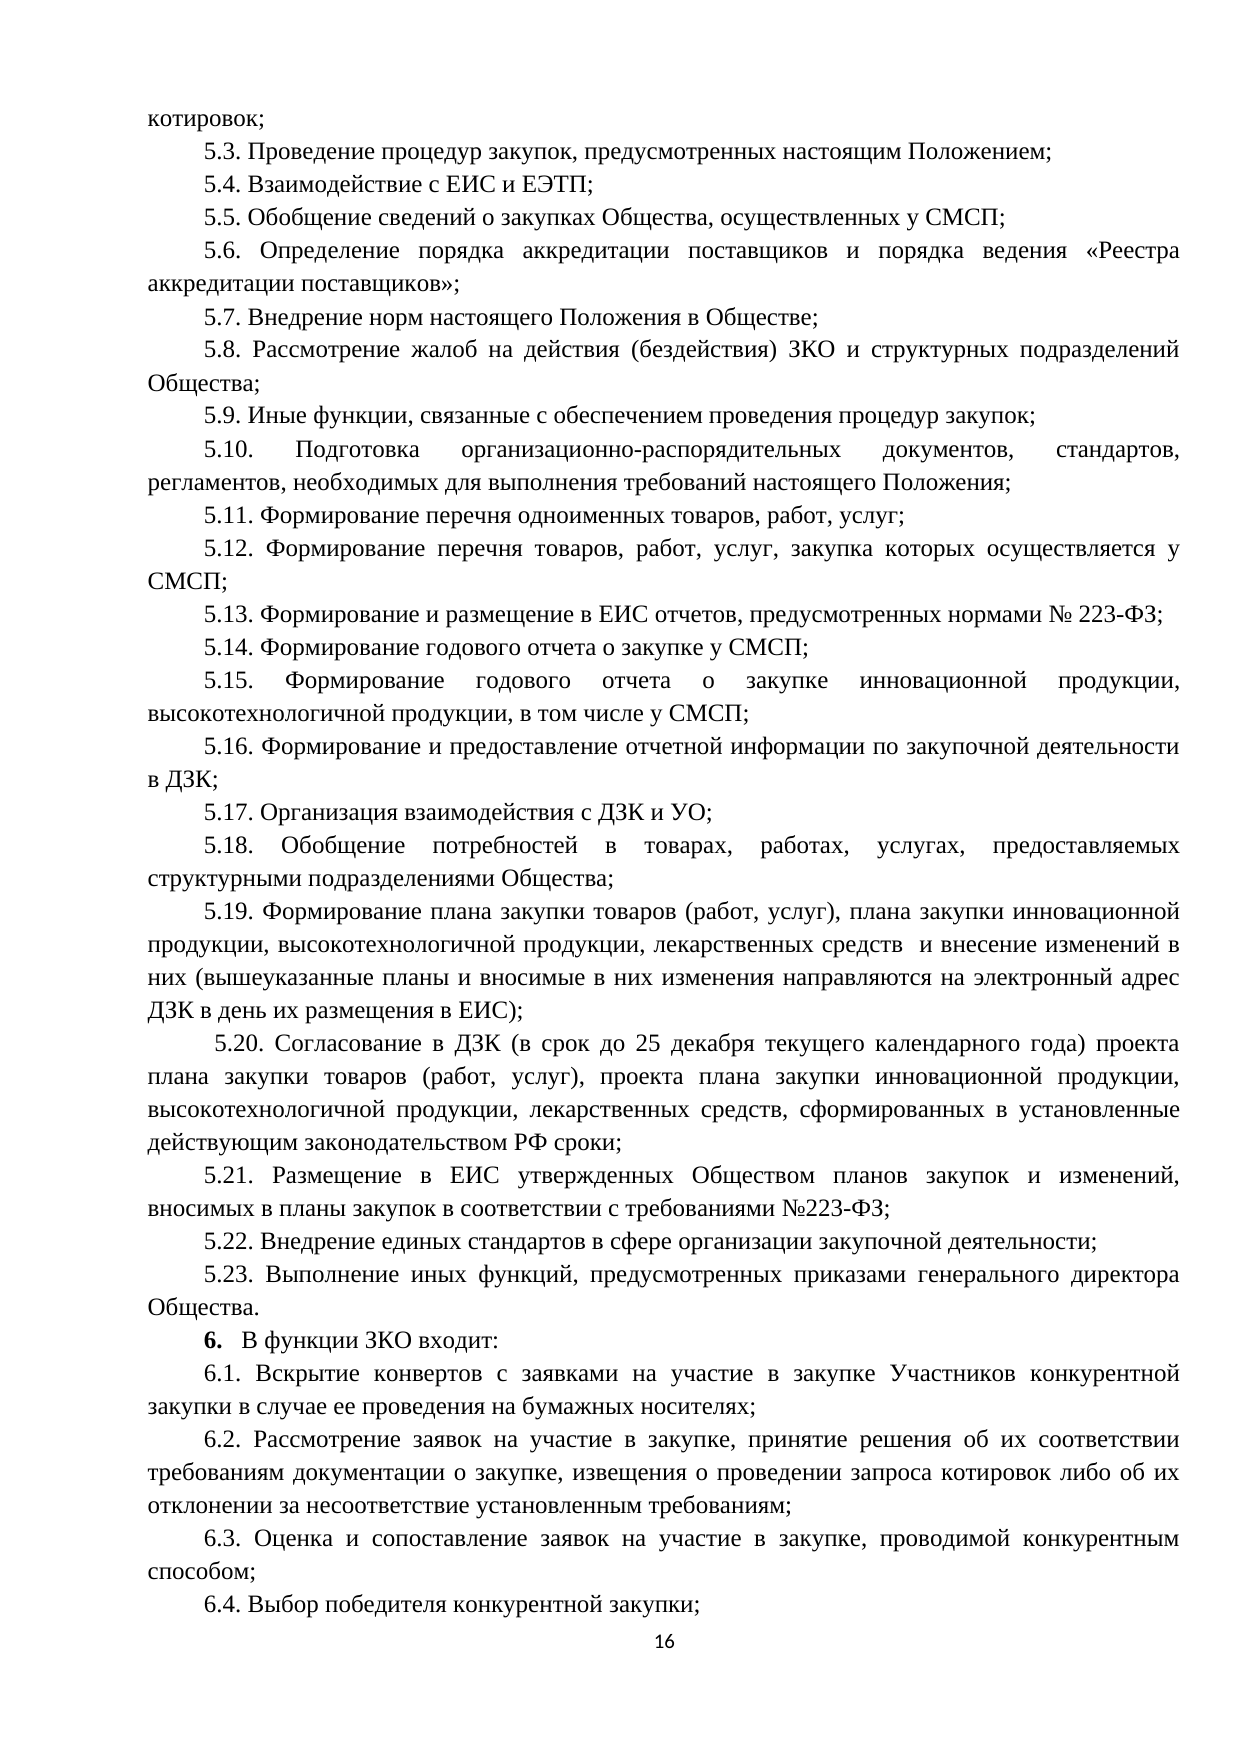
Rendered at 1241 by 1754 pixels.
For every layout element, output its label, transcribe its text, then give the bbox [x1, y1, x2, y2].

text 6.2. Рассмотрение заявок на участие в закупке, принятие решения об их соответствии требованиям документации о закупке, извещения о проведении запроса котировок либо об их отклонении за несоответствие установленным требованиям; [147, 1424, 1181, 1519]
text 5.9. Иные функции, связанные с обеспечением проведения процедур закупок; [147, 401, 1181, 429]
text 5.12. Формирование перечня товаров, работ, услуг, закупка которых осуществляется у СМСП; [147, 533, 1181, 594]
text 5.23. Выполнение иных функций, предусмотренных приказами генерального директора Общества. [147, 1259, 1181, 1321]
text 5.15. Формирование годового отчета о закупке инновационной продукции, высокотехнологичной продукции, в том числе у СМСП; [147, 665, 1181, 727]
text 5.14. Формирование годового отчета о закупке у СМСП; [147, 632, 1181, 661]
text 6.4. Выбор победителя конкурентной закупки; [147, 1589, 1181, 1618]
text 5.18. Обобщение потребностей в товарах, работах, услугах, предоставляемых структурными подразделениями Общества; [147, 830, 1181, 892]
text 5.5. Обобщение сведений о закупках Общества, осуществленных у СМСП; [147, 202, 1181, 231]
text 5.7. Внедрение норм настоящего Положения в Обществе; [147, 302, 1181, 330]
text 5.10. Подготовка организационно-распорядительных документов, стандартов, регламентов, необходимых для выполнения требований настоящего Положения; [147, 434, 1181, 495]
text 5.3. Проведение процедур закупок, предусмотренных настоящим Положением; [147, 136, 1181, 165]
text 5.6. Определение порядка аккредитации поставщиков и порядка ведения «Реестра аккредитации поставщиков»; [147, 236, 1181, 297]
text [147, 103, 1181, 132]
text 5.22. Внедрение единых стандартов в сфере организации закупочной деятельности; [147, 1226, 1181, 1255]
text 5.16. Формирование и предоставление отчетной информации по закупочной деятельности в ДЗК; [147, 731, 1181, 793]
text 5.4. Взаимодействие с ЕИС и ЕЭТП; [147, 169, 1181, 198]
text 5.19. Формирование плана закупки товаров (работ, услуг), плана закупки инновационной продукции, высокотехнологичной продукции, лекарственных средств и внесение изменений в них (вышеуказанные планы и вносимые в них изменения направляются на электронный адрес ДЗК в день их размещения в ЕИС); [147, 896, 1181, 1024]
text 6.3. Оценка и сопоставление заявок на участие в закупке, проводимой конкурентным способом; [147, 1523, 1181, 1585]
text 6.1. Вскрытие конвертов с заявками на участие в закупке Участников конкурентной закупки в случае ее проведения на бумажных носителях; [147, 1358, 1181, 1420]
text 5.8. Рассмотрение жалоб на действия (бездействия) ЗКО и структурных подразделений Общества; [147, 334, 1181, 396]
text 5.21. Размещение в ЕИС утвержденных Обществом планов закупок и изменений, вносимых в планы закупок в соответствии с требованиями №223-ФЗ; [147, 1160, 1181, 1222]
list В функции ЗКО входит: [147, 1325, 1181, 1354]
text 5.20. Согласование в ДЗК (в срок до 25 декабря текущего календарного года) проекта плана закупки товаров (работ, услуг), проекта плана закупки инновационной продукции, высокотехнологичной продукции, лекарственных средств, сформированных в установленные действующим законодательством РФ сроки; [147, 1028, 1181, 1156]
text 5.17. Организация взаимодействия с ДЗК и УО; [147, 797, 1181, 826]
text 5.13. Формирование и размещение в ЕИС отчетов, предусмотренных нормами № 223-ФЗ; [147, 599, 1181, 627]
text 5.11. Формирование перечня одноименных товаров, работ, услуг; [147, 500, 1181, 528]
